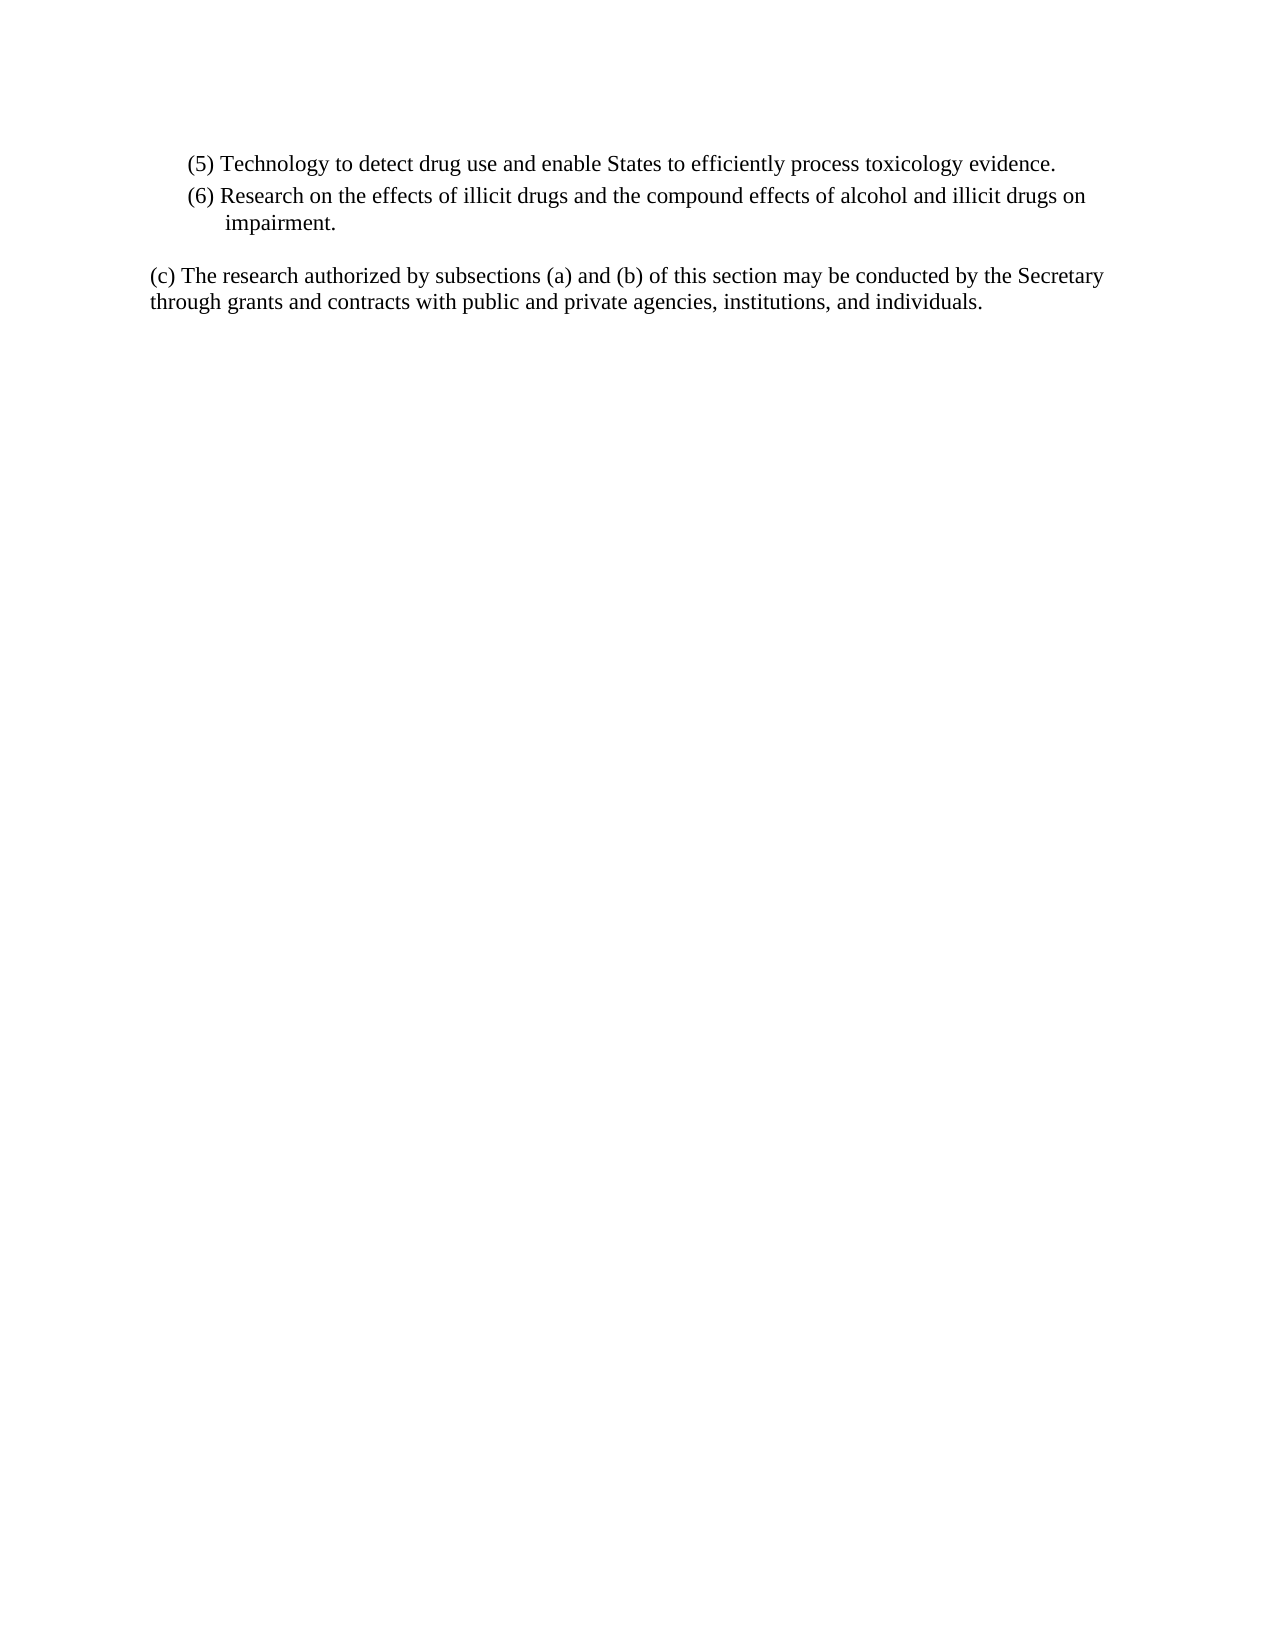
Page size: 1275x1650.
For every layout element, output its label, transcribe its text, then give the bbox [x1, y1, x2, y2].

text (5) Technology to detect drug use and enable States to efficiently process toxicology evidence. [187, 150, 1125, 176]
text (6) Research on the effects of illicit drugs and the compound effects of alcohol and illicit drugs on impairment. [187, 183, 1125, 235]
text (c) The research authorized by subsections (a) and (b) of this section may be conducted by the Secretary through grants and contracts with public and private agencies, institutions, and individuals. [150, 262, 1125, 314]
